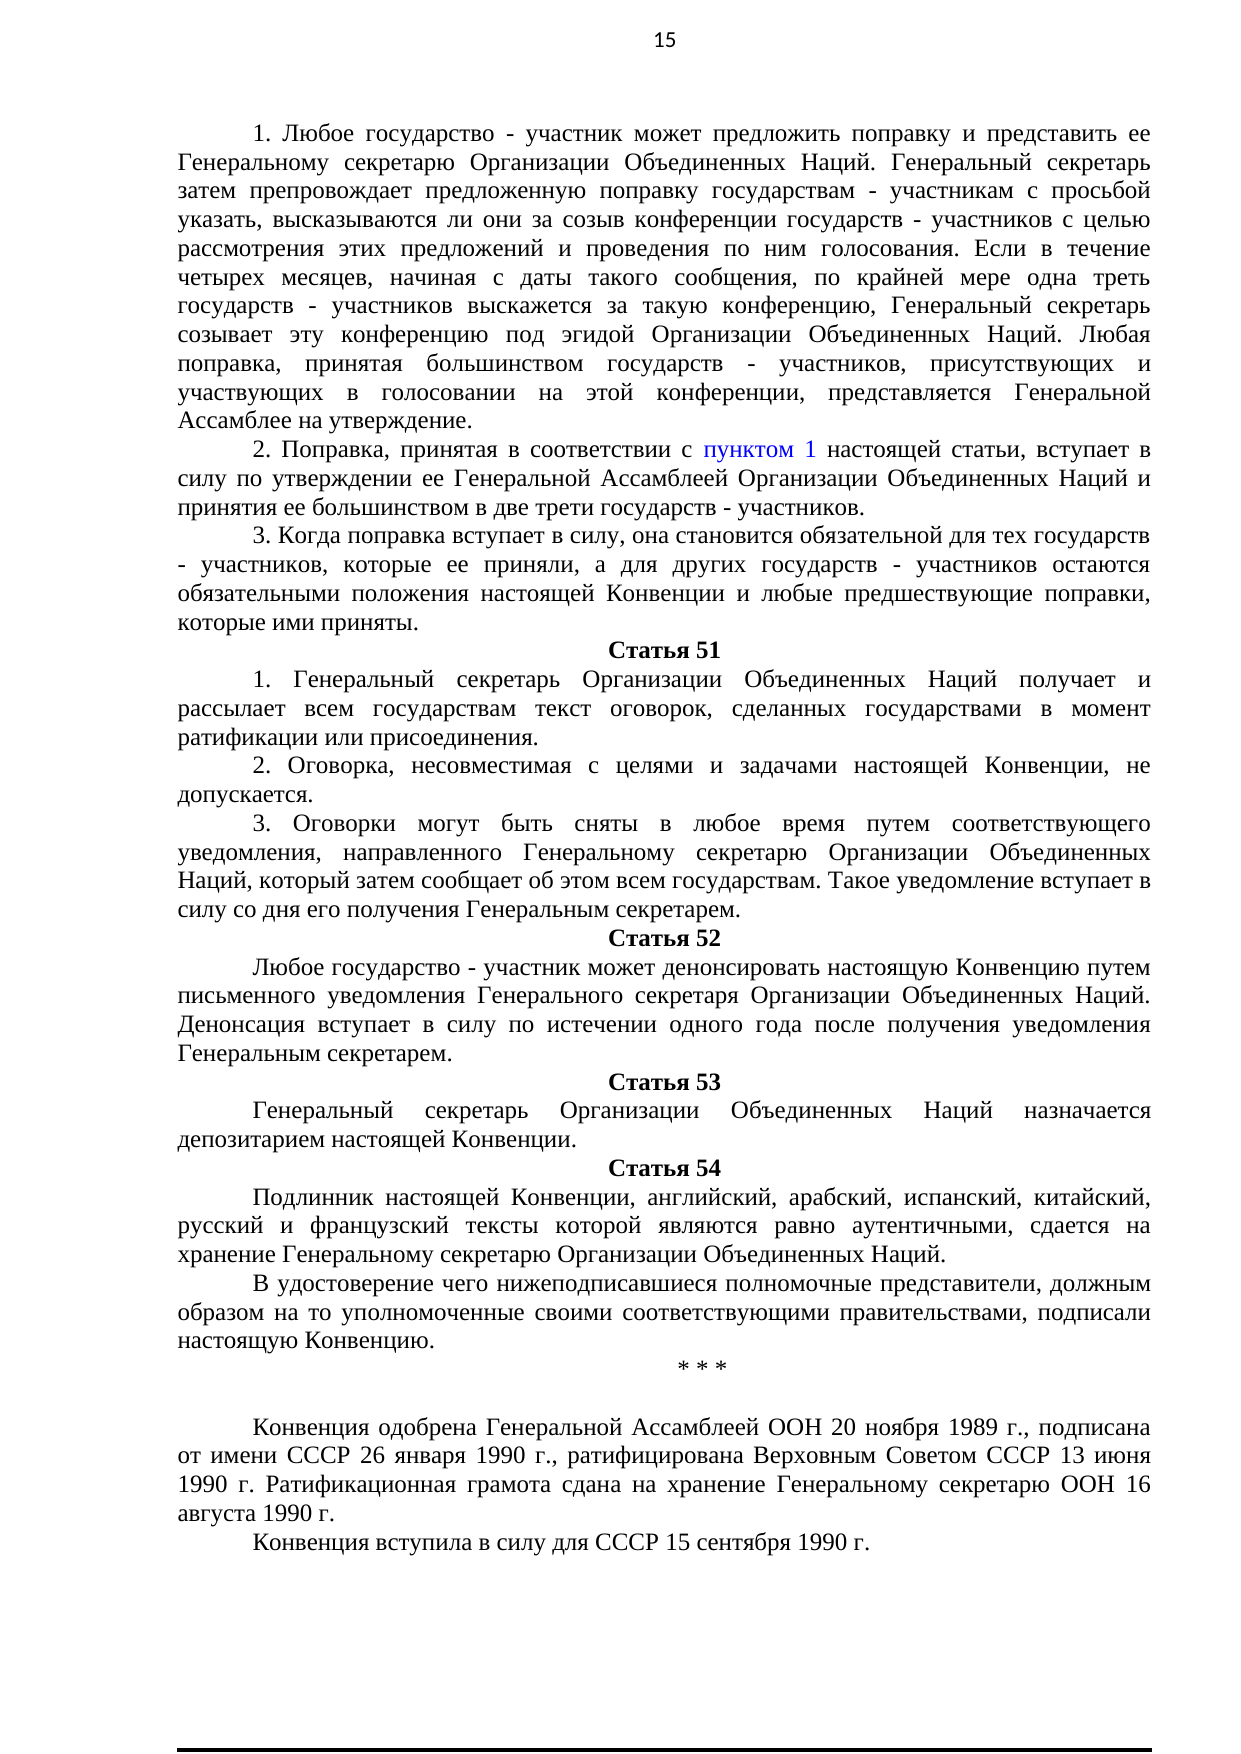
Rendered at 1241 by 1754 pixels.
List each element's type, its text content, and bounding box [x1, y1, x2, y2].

text В удостоверение чего нижеподписавшиеся полномочные представители, должным образом на то уполномоченные своими соответствующими правительствами, подписали настоящую Конвенцию. [177, 1268, 1152, 1354]
text Конвенция вступила в силу для СССР 15 сентября 1990 г. [177, 1527, 1152, 1556]
text 2. Поправка, принятая в соответствии с пунктом 1 настоящей статьи, вступает в силу по утверждении ее Генеральной Ассамблеей Организации Объединенных Наций и принятия ее большинством в две трети государств - участников. [177, 434, 1152, 521]
text Статья 51 [177, 636, 1152, 664]
text Статья 52 [177, 923, 1152, 952]
text 1. Любое государство - участник может предложить поправку и представить ее Генеральному секретарю Организации Объединенных Наций. Генеральный секретарь затем препровождает предложенную поправку государствам - участникам с просьбой указать, высказываются ли они за созыв конференции государств - участников с целью рассмотрения этих предложений и проведения по ним голосования. Если в течение четырех месяцев, начиная с даты такого сообщения, по крайней мере одна треть государств - участников выскажется за такую конференцию, Генеральный секретарь созывает эту конференцию под эгидой Организации Объединенных Наций. Любая поправка, принятая большинством государств - участников, присутствующих и участвующих в голосовании на этой конференции, представляется Генеральной Ассамблее на утверждение. [177, 118, 1152, 434]
text Статья 54 [177, 1153, 1152, 1182]
text * * * [177, 1354, 1152, 1383]
text Любое государство - участник может денонсировать настоящую Конвенцию путем письменного уведомления Генерального секретаря Организации Объединенных Наций. Денонсация вступает в силу по истечении одного года после получения уведомления Генеральным секретарем. [177, 952, 1152, 1067]
text Статья 53 [177, 1067, 1152, 1096]
text 1. Генеральный секретарь Организации Объединенных Наций получает и рассылает всем государствам текст оговорок, сделанных государствами в момент ратификации или присоединения. [177, 664, 1152, 751]
text Генеральный секретарь Организации Объединенных Наций назначается депозитарием настоящей Конвенции. [177, 1096, 1152, 1153]
text 3. Оговорки могут быть сняты в любое время путем соответствующего уведомления, направленного Генеральному секретарю Организации Объединенных Наций, который затем сообщает об этом всем государствам. Такое уведомление вступает в силу со дня его получения Генеральным секретарем. [177, 808, 1152, 923]
text 2. Оговорка, несовместимая с целями и задачами настоящей Конвенции, не допускается. [177, 751, 1152, 808]
text Конвенция одобрена Генеральной Ассамблеей ООН 20 ноября 1989 г., подписана от имени СССР 26 января 1990 г., ратифицирована Верховным Советом СССР 13 июня 1990 г. Ратификационная грамота сдана на хранение Генеральному секретарю ООН 16 августа 1990 г. [177, 1412, 1152, 1527]
text 3. Когда поправка вступает в силу, она становится обязательной для тех государств - участников, которые ее приняли, а для других государств - участников остаются обязательными положения настоящей Конвенции и любые предшествующие поправки, которые ими приняты. [177, 521, 1152, 636]
text Подлинник настоящей Конвенции, английский, арабский, испанский, китайский, русский и французский тексты которой являются равно аутентичными, сдается на хранение Генеральному секретарю Организации Объединенных Наций. [177, 1182, 1152, 1268]
